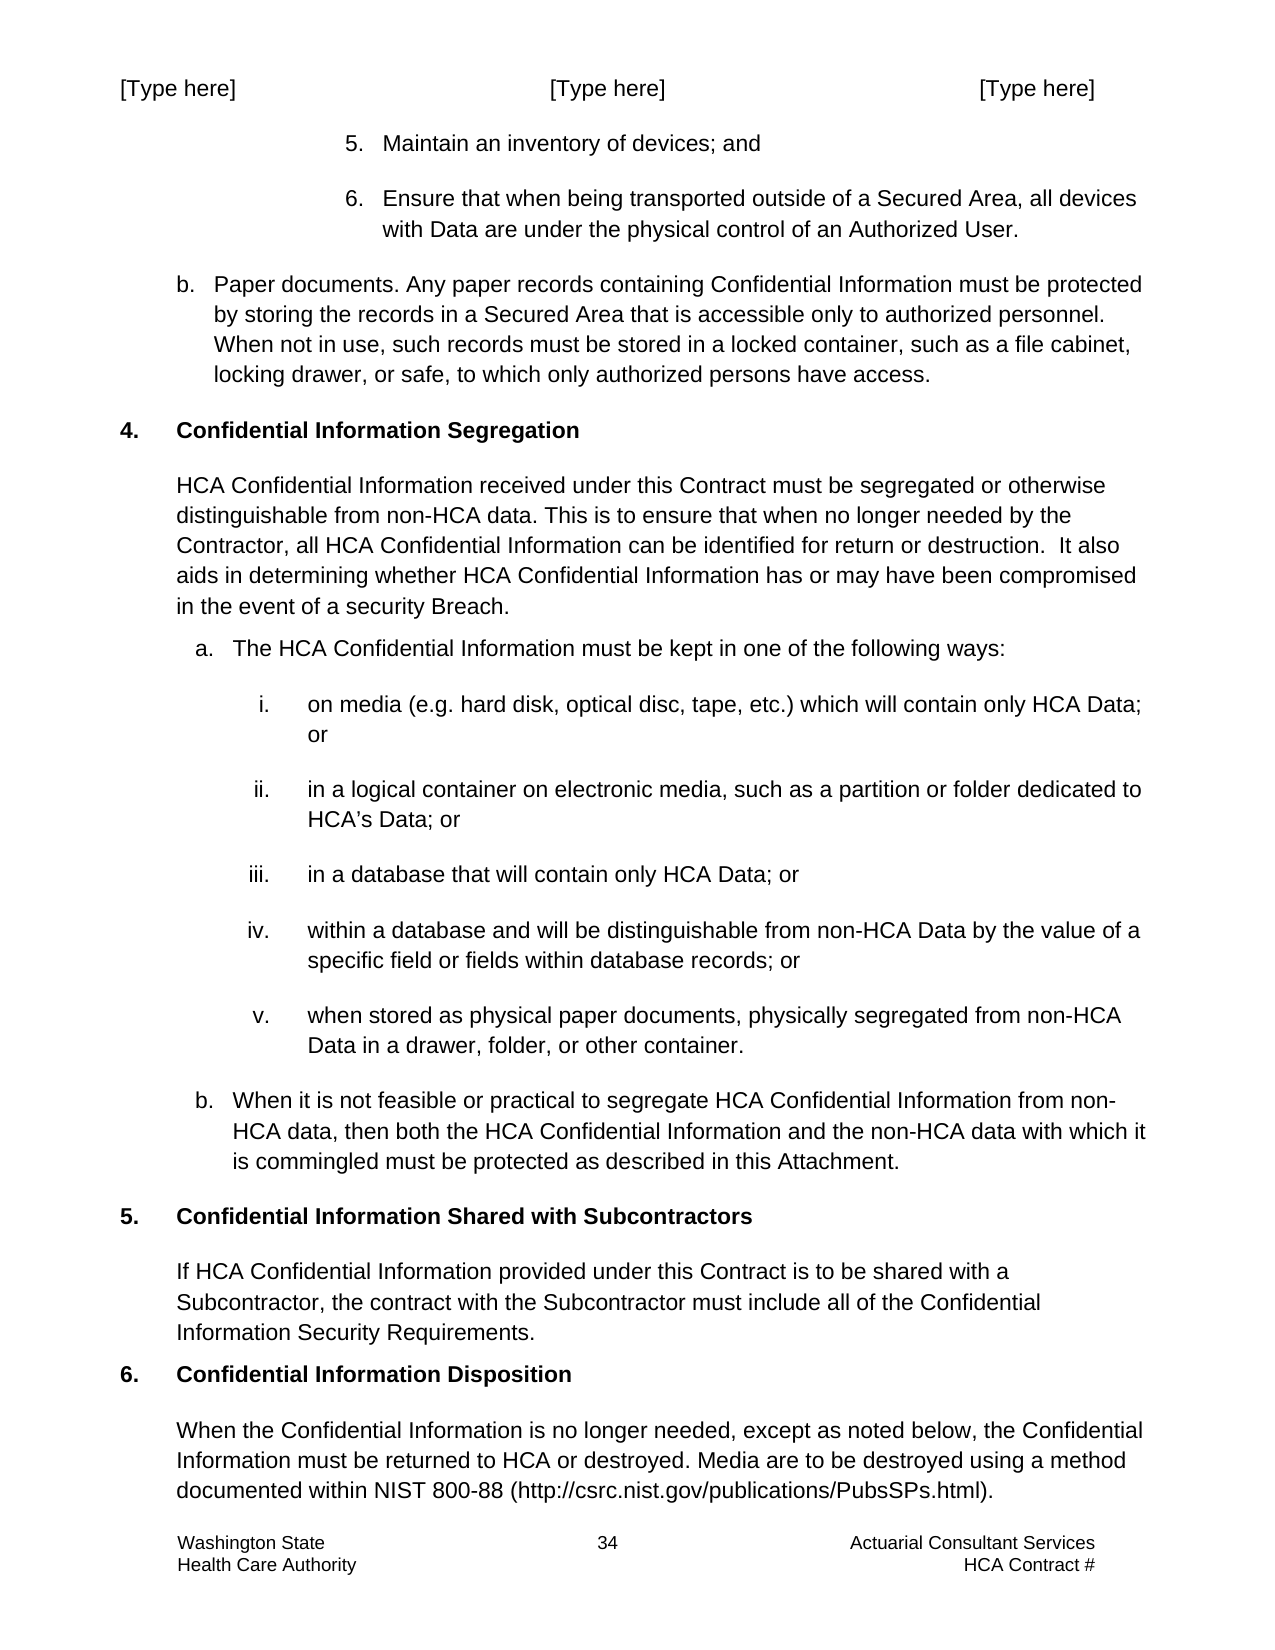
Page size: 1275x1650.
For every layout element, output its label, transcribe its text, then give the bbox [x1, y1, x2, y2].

list on media (e.g. hard disk, optical disc, tape, etc.) which will contain only HCA Data; or [270, 691, 1155, 747]
list when stored as physical paper documents, physically segregated from non-HCA Data in a drawer, folder, or other container. [270, 1002, 1155, 1059]
list in a logical container on electronic media, such as a partition or folder dedicated to HCA’s Data; or [270, 776, 1155, 833]
text HCA Confidential Information received under this Contract must be segregated or otherwise distinguishable from non-HCA data. This is to ensure that when no longer needed by the Contractor, all HCA Confidential Information can be identified for return or destruction. It also aids in determining whether HCA Confidential Information has or may have been compromised in the event of a security Breach. [176, 472, 1155, 619]
text If HCA Confidential Information provided under this Contract is to be shared with a Subcontractor, the contract with the Subcontractor must include all of the Confidential Information Security Requirements. [176, 1258, 1155, 1345]
list Ensure that when being transported outside of a Secured Area, all devices with Data are under the physical control of an Authorized User. [345, 185, 1155, 242]
list within a database and will be distinguishable from non-HCA Data by the value of a specific field or fields within database records; or [270, 917, 1155, 973]
text Confidential Information Disposition [120, 1361, 1155, 1388]
list Maintain an inventory of devices; and [345, 130, 1155, 157]
list Paper documents. Any paper records containing Confidential Information must be protected by storing the records in a Secured Area that is accessible only to authorized personnel. When not in use, such records must be stored in a locked container, such as a file cabinet, locking drawer, or safe, to which only authorized persons have access. [176, 271, 1155, 388]
text When the Confidential Information is no longer needed, except as noted below, the Confidential Information must be returned to HCA or destroyed. Media are to be destroyed using a method documented within NIST 800-88 (http://csrc.nist.gov/publications/PubsSPs.html). [176, 1417, 1155, 1503]
list When it is not feasible or practical to segregate HCA Confidential Information from non-HCA data, then both the HCA Confidential Information and the non-HCA data with which it is commingled must be protected as described in this Attachment. [195, 1087, 1155, 1174]
list in a database that will contain only HCA Data; or [270, 861, 1155, 888]
list The HCA Confidential Information must be kept in one of the following ways: [195, 635, 1155, 662]
text Confidential Information Segregation [120, 417, 1155, 443]
text Confidential Information Shared with Subcontractors [120, 1203, 1155, 1229]
